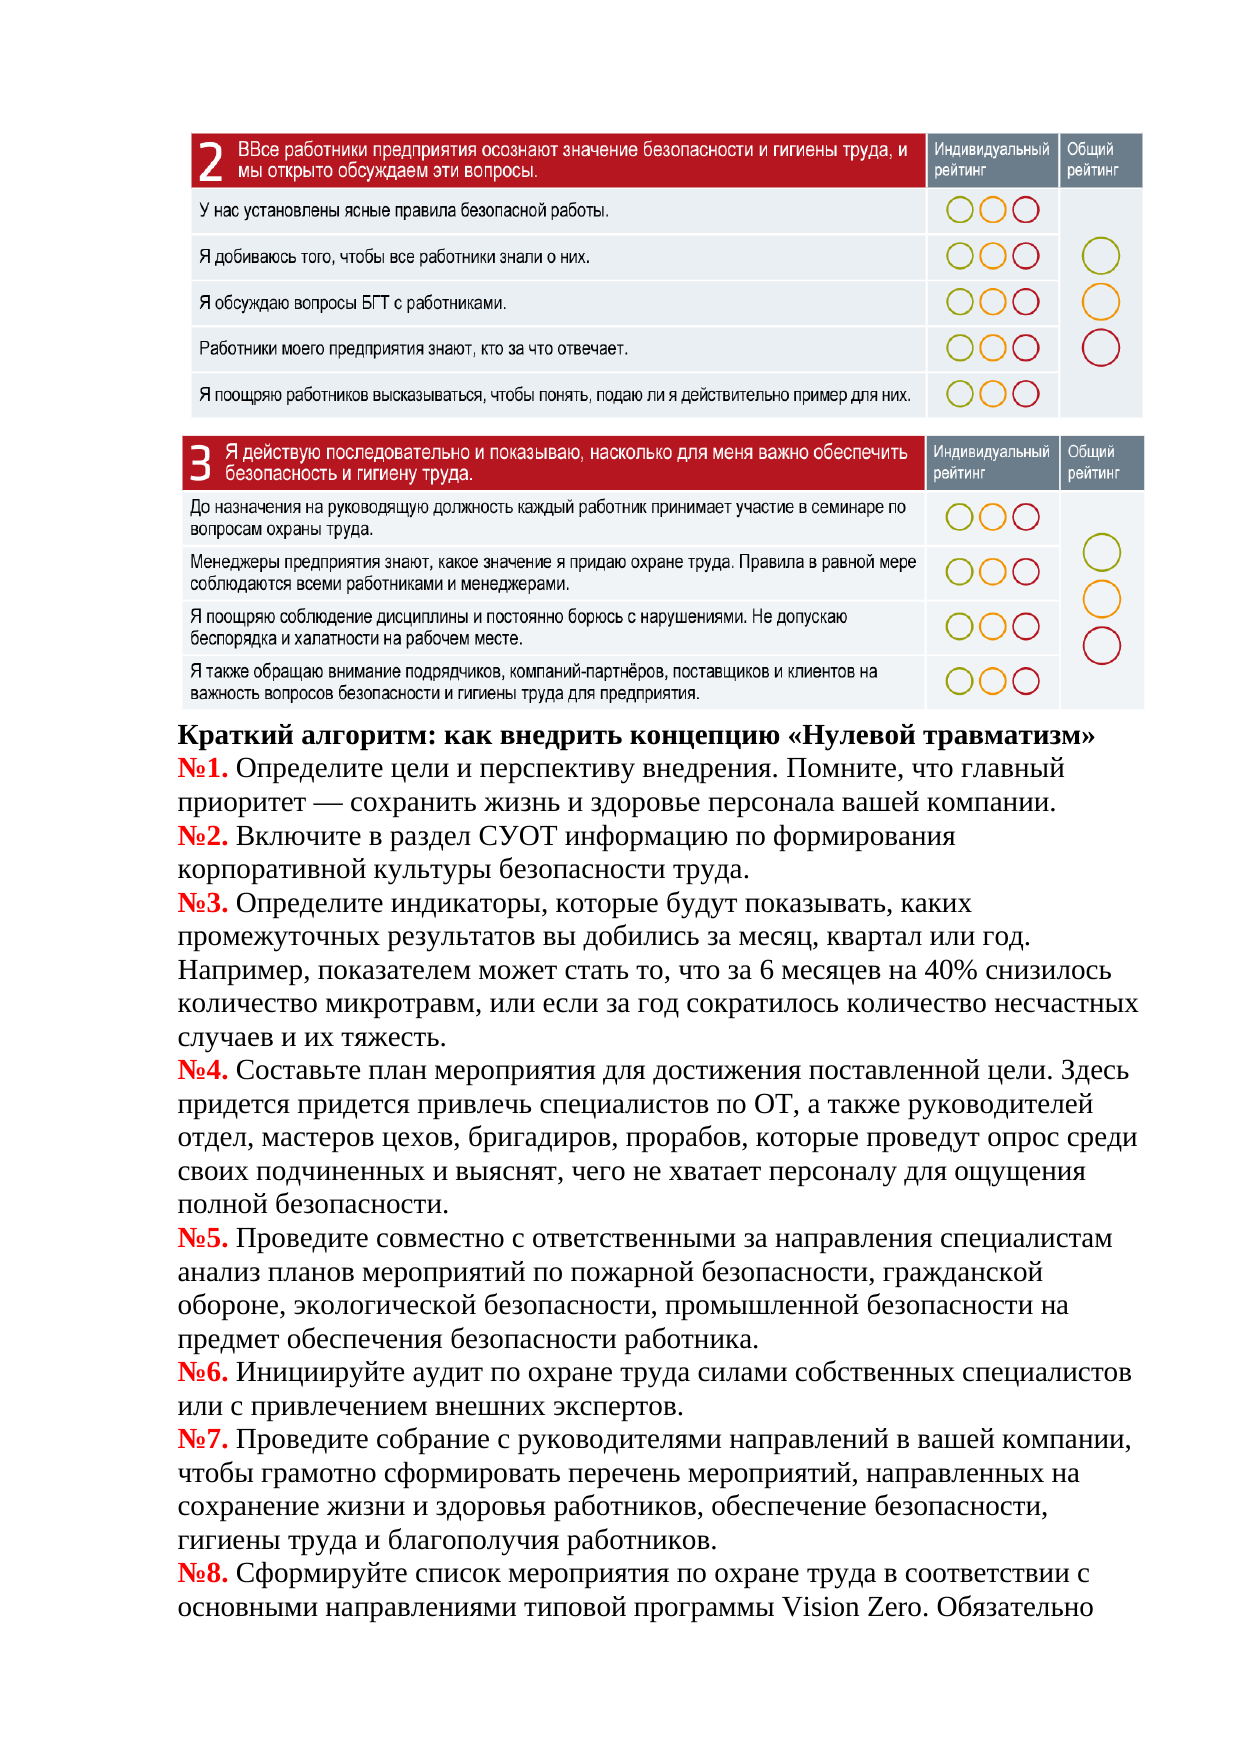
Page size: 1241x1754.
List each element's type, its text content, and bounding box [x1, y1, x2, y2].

text №4. Составьте план мероприятия для достижения поставленной цели. Здесь придется придется привлечь специалистов по ОТ, а также руководителей отдел, мастеров цехов, бригадиров, прорабов, которые проведут опрос среди своих подчиненных и выяснят, чего не хватает персоналу для ощущения полной безопасности. [177, 1052, 1152, 1220]
text №3. Определите индикаторы, которые будут показывать, каких промежуточных результатов вы добились за месяц, квартал или год. Например, показателем может стать то, что за 6 месяцев на 40% снизилось количество микротравм, или если за год сократилось количество несчастных случаев и их тяжесть. [177, 885, 1152, 1052]
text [177, 1556, 1152, 1623]
text №2. Включите в раздел СУОТ информацию по формирования корпоративной культуры безопасности труда. [177, 818, 1152, 885]
picture [177, 118, 1152, 717]
text №5. Проведите совместно с ответственными за направления специалистам анализ планов мероприятий по пожарной безопасности, гражданской обороне, экологической безопасности, промышленной безопасности на предмет обеспечения безопасности работника. [177, 1220, 1152, 1354]
text №7. Проведите собрание с руководителями направлений в вашей компании, чтобы грамотно сформировать перечень мероприятий, направленных на сохранение жизни и здоровья работников, обеспечение безопасности, гигиены труда и благополучия работников. [177, 1421, 1152, 1556]
text Краткий алгоритм: как внедрить концепцию «Нулевой травматизм» [177, 717, 1152, 751]
text №6. Инициируйте аудит по охране труда силами собственных специалистов или с привлечением внешних экспертов. [177, 1354, 1152, 1421]
text №1. Определите цели и перспективу внедрения. Помните, что главный приоритет — сохранить жизнь и здоровье персонала вашей компании. [177, 751, 1152, 818]
